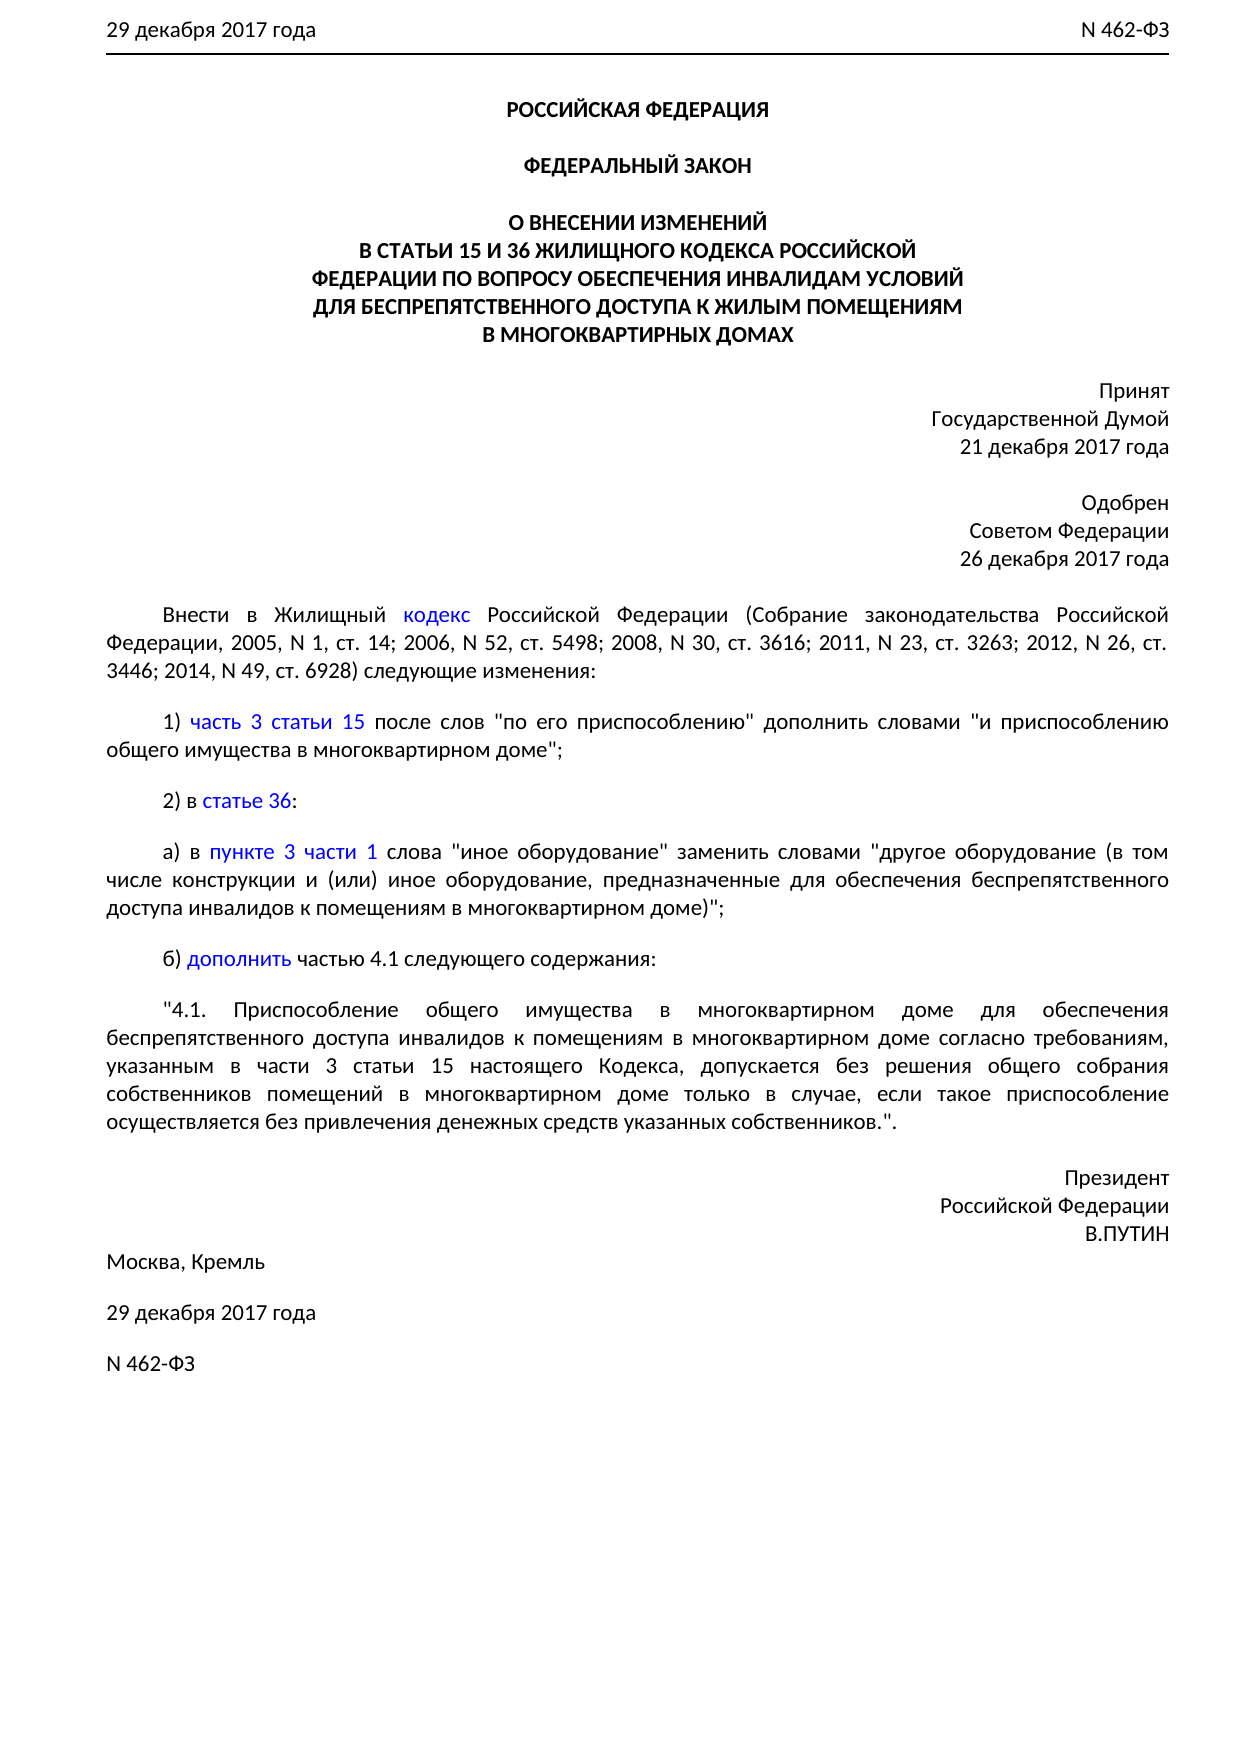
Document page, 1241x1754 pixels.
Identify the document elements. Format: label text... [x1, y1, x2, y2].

text Советом Федерации [106, 516, 1169, 544]
text 29 декабря 2017 года [106, 1298, 1169, 1326]
text 1) часть 3 статьи 15 после слов "по его приспособлению" дополнить словами "и приспособлению общего имущества в многоквартирном доме"; [106, 707, 1169, 763]
text Принят [106, 376, 1169, 404]
text Внести в Жилищный кодекс Российской Федерации (Собрание законодательства Российской Федерации, 2005, N 1, ст. 14; 2006, N 52, ст. 5498; 2008, N 30, ст. 3616; 2011, N 23, ст. 3263; 2012, N 26, ст. 3446; 2014, N 49, ст. 6928) следующие изменения: [106, 600, 1169, 684]
text ФЕДЕРАЦИИ ПО ВОПРОСУ ОБЕСПЕЧЕНИЯ ИНВАЛИДАМ УСЛОВИЙ [106, 264, 1169, 292]
table_header 29 декабря 2017 года [106, 15, 638, 43]
text а) в пункте 3 части 1 слова "иное оборудование" заменить словами "другое оборудование (в том числе конструкции и (или) иное оборудование, предназначенные для обеспечения беспрепятственного доступа инвалидов к помещениям в многоквартирном доме)"; [106, 837, 1169, 921]
text 2) в статье 36: [106, 786, 1169, 814]
text N 462-ФЗ [106, 1349, 1169, 1377]
text Президент [106, 1163, 1169, 1191]
text РОССИЙСКАЯ ФЕДЕРАЦИЯ [106, 96, 1169, 124]
text ФЕДЕРАЛЬНЫЙ ЗАКОН [106, 152, 1169, 180]
text В.ПУТИН [106, 1219, 1169, 1247]
text В МНОГОКВАРТИРНЫХ ДОМАХ [106, 320, 1169, 348]
text Москва, Кремль [106, 1247, 1169, 1275]
text 26 декабря 2017 года [106, 544, 1169, 572]
text 21 декабря 2017 года [106, 432, 1169, 460]
text Государственной Думой [106, 404, 1169, 432]
table_header N 462-ФЗ [638, 15, 1169, 43]
text В СТАТЬИ 15 И 36 ЖИЛИЩНОГО КОДЕКСА РОССИЙСКОЙ [106, 236, 1169, 264]
text ДЛЯ БЕСПРЕПЯТСТВЕННОГО ДОСТУПА К ЖИЛЫМ ПОМЕЩЕНИЯМ [106, 292, 1169, 320]
text О ВНЕСЕНИИ ИЗМЕНЕНИЙ [106, 208, 1169, 236]
text Одобрен [106, 488, 1169, 516]
text Российской Федерации [106, 1191, 1169, 1219]
text б) дополнить частью 4.1 следующего содержания: [106, 944, 1169, 972]
text "4.1. Приспособление общего имущества в многоквартирном доме для обеспечения беспрепятственного доступа инвалидов к помещениям в многоквартирном доме согласно требованиям, указанным в части 3 статьи 15 настоящего Кодекса, допускается без решения общего собрания собственников помещений в многоквартирном доме только в случае, если такое приспособление осуществляется без привлечения денежных средств указанных собственников.". [106, 995, 1169, 1135]
